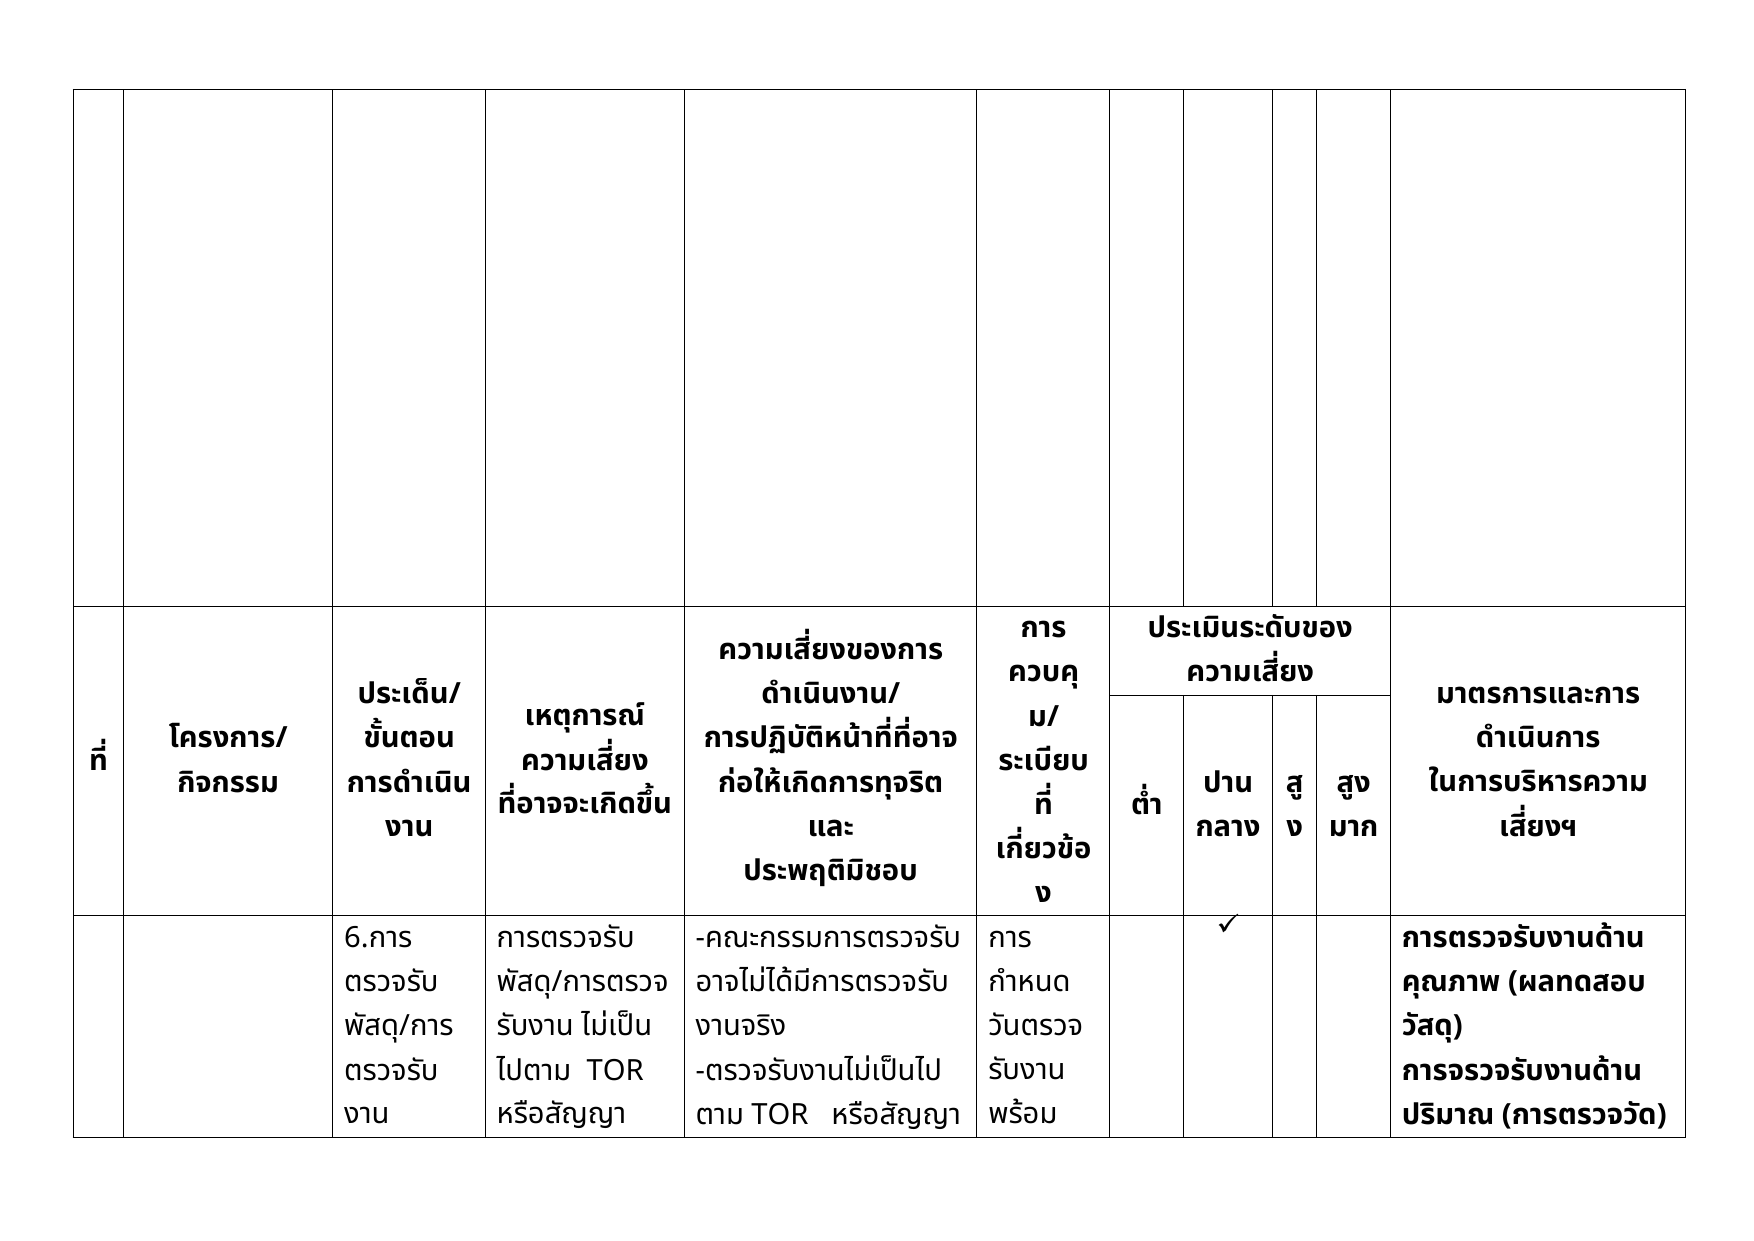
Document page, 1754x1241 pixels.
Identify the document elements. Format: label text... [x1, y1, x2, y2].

table_cell ที่ [74, 607, 123, 915]
table_cell โครงการ/กิจกรรม [124, 607, 332, 915]
table_cell [124, 916, 332, 1137]
table_cell [1110, 916, 1183, 1137]
table_cell มาตรการและการดำเนินการ ในการบริหารความเสี่ยงฯ [1391, 607, 1685, 915]
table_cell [977, 916, 1109, 1137]
table_cell ประเมินระดับของความเสี่ยง [1110, 607, 1390, 695]
table_cell ต่ำ [1110, 696, 1183, 915]
table_cell ประเด็น/ขั้นตอน การดำเนินงาน [333, 607, 485, 915]
table_cell [124, 90, 332, 606]
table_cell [685, 916, 976, 1137]
table_cell [1184, 90, 1272, 606]
table_cell [1317, 916, 1390, 1137]
table_cell สูง [1273, 696, 1316, 915]
table_cell [1184, 916, 1272, 1137]
table_cell สูงมาก [1317, 696, 1390, 915]
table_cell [685, 90, 976, 606]
table_cell เหตุการณ์ความเสี่ยง ที่อาจจะเกิดขึ้น [486, 607, 684, 915]
table_cell [1273, 90, 1316, 606]
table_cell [977, 90, 1109, 606]
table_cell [333, 90, 485, 606]
table_cell [1317, 90, 1390, 606]
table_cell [1391, 90, 1685, 606]
table_cell ความเสี่ยงของการดำเนินงาน/ การปฏิบัติหน้าที่ที่อาจ ก่อให้เกิดการทุจริตและ ประพฤติมิชอบ [685, 607, 976, 915]
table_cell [333, 916, 485, 1137]
table_cell [1273, 916, 1316, 1137]
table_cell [486, 916, 684, 1137]
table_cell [486, 90, 684, 606]
table_cell [74, 90, 123, 606]
table_cell การควบคุม/ระเบียบ ที่เกี่ยวข้อง [977, 607, 1109, 915]
table_cell [1110, 90, 1183, 606]
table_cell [1391, 916, 1685, 1137]
table_cell ปานกลาง [1184, 696, 1272, 915]
table_cell [74, 916, 123, 1137]
